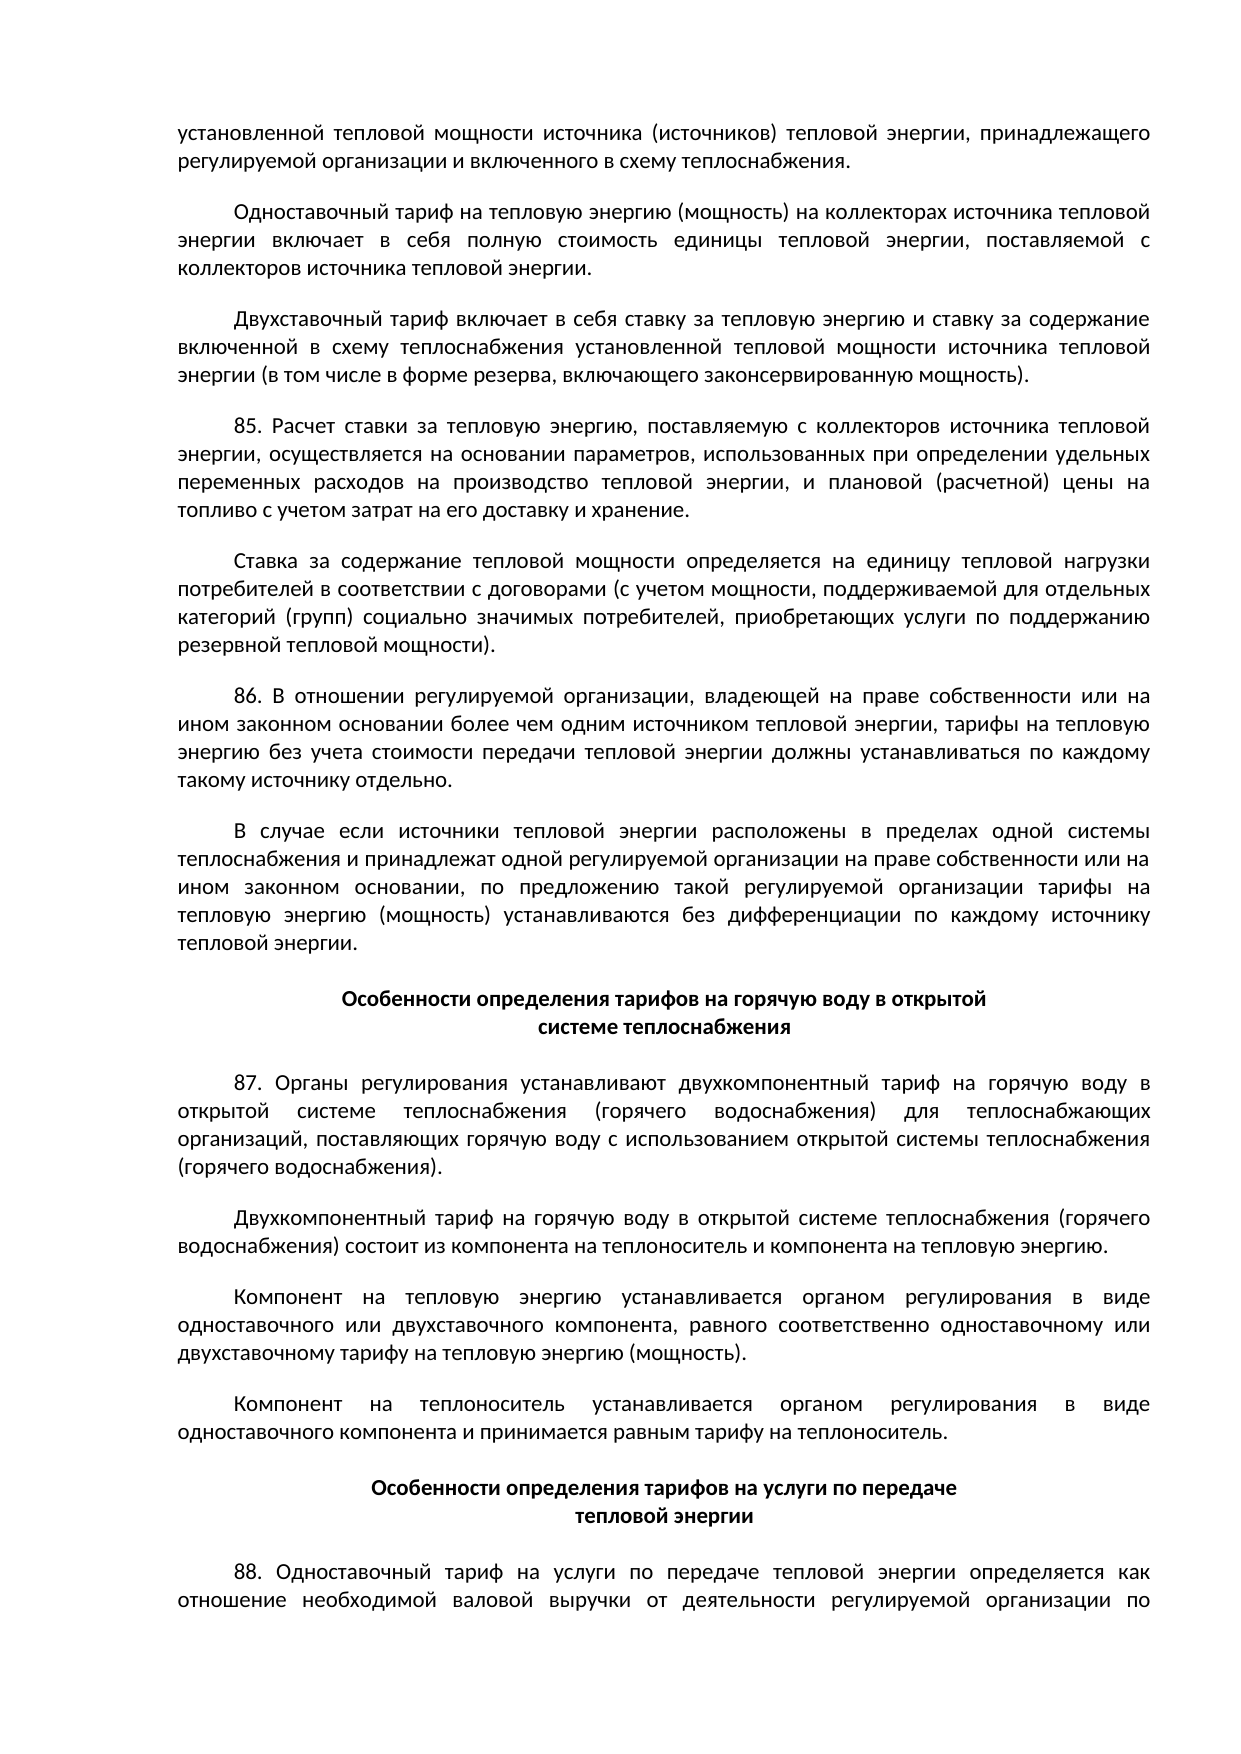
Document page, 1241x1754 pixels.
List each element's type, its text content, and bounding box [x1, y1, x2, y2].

text 86. В отношении регулируемой организации, владеющей на праве собственности или на ином законном основании более чем одним источником тепловой энергии, тарифы на тепловую энергию без учета стоимости передачи тепловой энергии должны устанавливаться по каждому такому источнику отдельно. [177, 681, 1152, 793]
title Особенности определения тарифов на услуги по передаче [177, 1473, 1152, 1501]
title тепловой энергии [177, 1501, 1152, 1529]
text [177, 118, 1152, 174]
text Ставка за содержание тепловой мощности определяется на единицу тепловой нагрузки потребителей в соответствии с договорами (с учетом мощности, поддерживаемой для отдельных категорий (групп) социально значимых потребителей, приобретающих услуги по поддержанию резервной тепловой мощности). [177, 546, 1152, 658]
text Одноставочный тариф на тепловую энергию (мощность) на коллекторах источника тепловой энергии включает в себя полную стоимость единицы тепловой энергии, поставляемой с коллекторов источника тепловой энергии. [177, 197, 1152, 281]
text 87. Органы регулирования устанавливают двухкомпонентный тариф на горячую воду в открытой системе теплоснабжения (горячего водоснабжения) для теплоснабжающих организаций, поставляющих горячую воду с использованием открытой системы теплоснабжения (горячего водоснабжения). [177, 1068, 1152, 1180]
text 85. Расчет ставки за тепловую энергию, поставляемую с коллекторов источника тепловой энергии, осуществляется на основании параметров, использованных при определении удельных переменных расходов на производство тепловой энергии, и плановой (расчетной) цены на топливо с учетом затрат на его доставку и хранение. [177, 411, 1152, 523]
text Двухкомпонентный тариф на горячую воду в открытой системе теплоснабжения (горячего водоснабжения) состоит из компонента на теплоноситель и компонента на тепловую энергию. [177, 1203, 1152, 1259]
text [177, 1557, 1152, 1613]
text Компонент на теплоноситель устанавливается органом регулирования в виде одноставочного компонента и принимается равным тарифу на теплоноситель. [177, 1389, 1152, 1445]
text Компонент на тепловую энергию устанавливается органом регулирования в виде одноставочного или двухставочного компонента, равного соответственно одноставочному или двухставочному тарифу на тепловую энергию (мощность). [177, 1282, 1152, 1366]
title системе теплоснабжения [177, 1012, 1152, 1040]
text Двухставочный тариф включает в себя ставку за тепловую энергию и ставку за содержание включенной в схему теплоснабжения установленной тепловой мощности источника тепловой энергии (в том числе в форме резерва, включающего законсервированную мощность). [177, 304, 1152, 388]
title Особенности определения тарифов на горячую воду в открытой [177, 984, 1152, 1012]
text В случае если источники тепловой энергии расположены в пределах одной системы теплоснабжения и принадлежат одной регулируемой организации на праве собственности или на ином законном основании, по предложению такой регулируемой организации тарифы на тепловую энергию (мощность) устанавливаются без дифференциации по каждому источнику тепловой энергии. [177, 816, 1152, 956]
